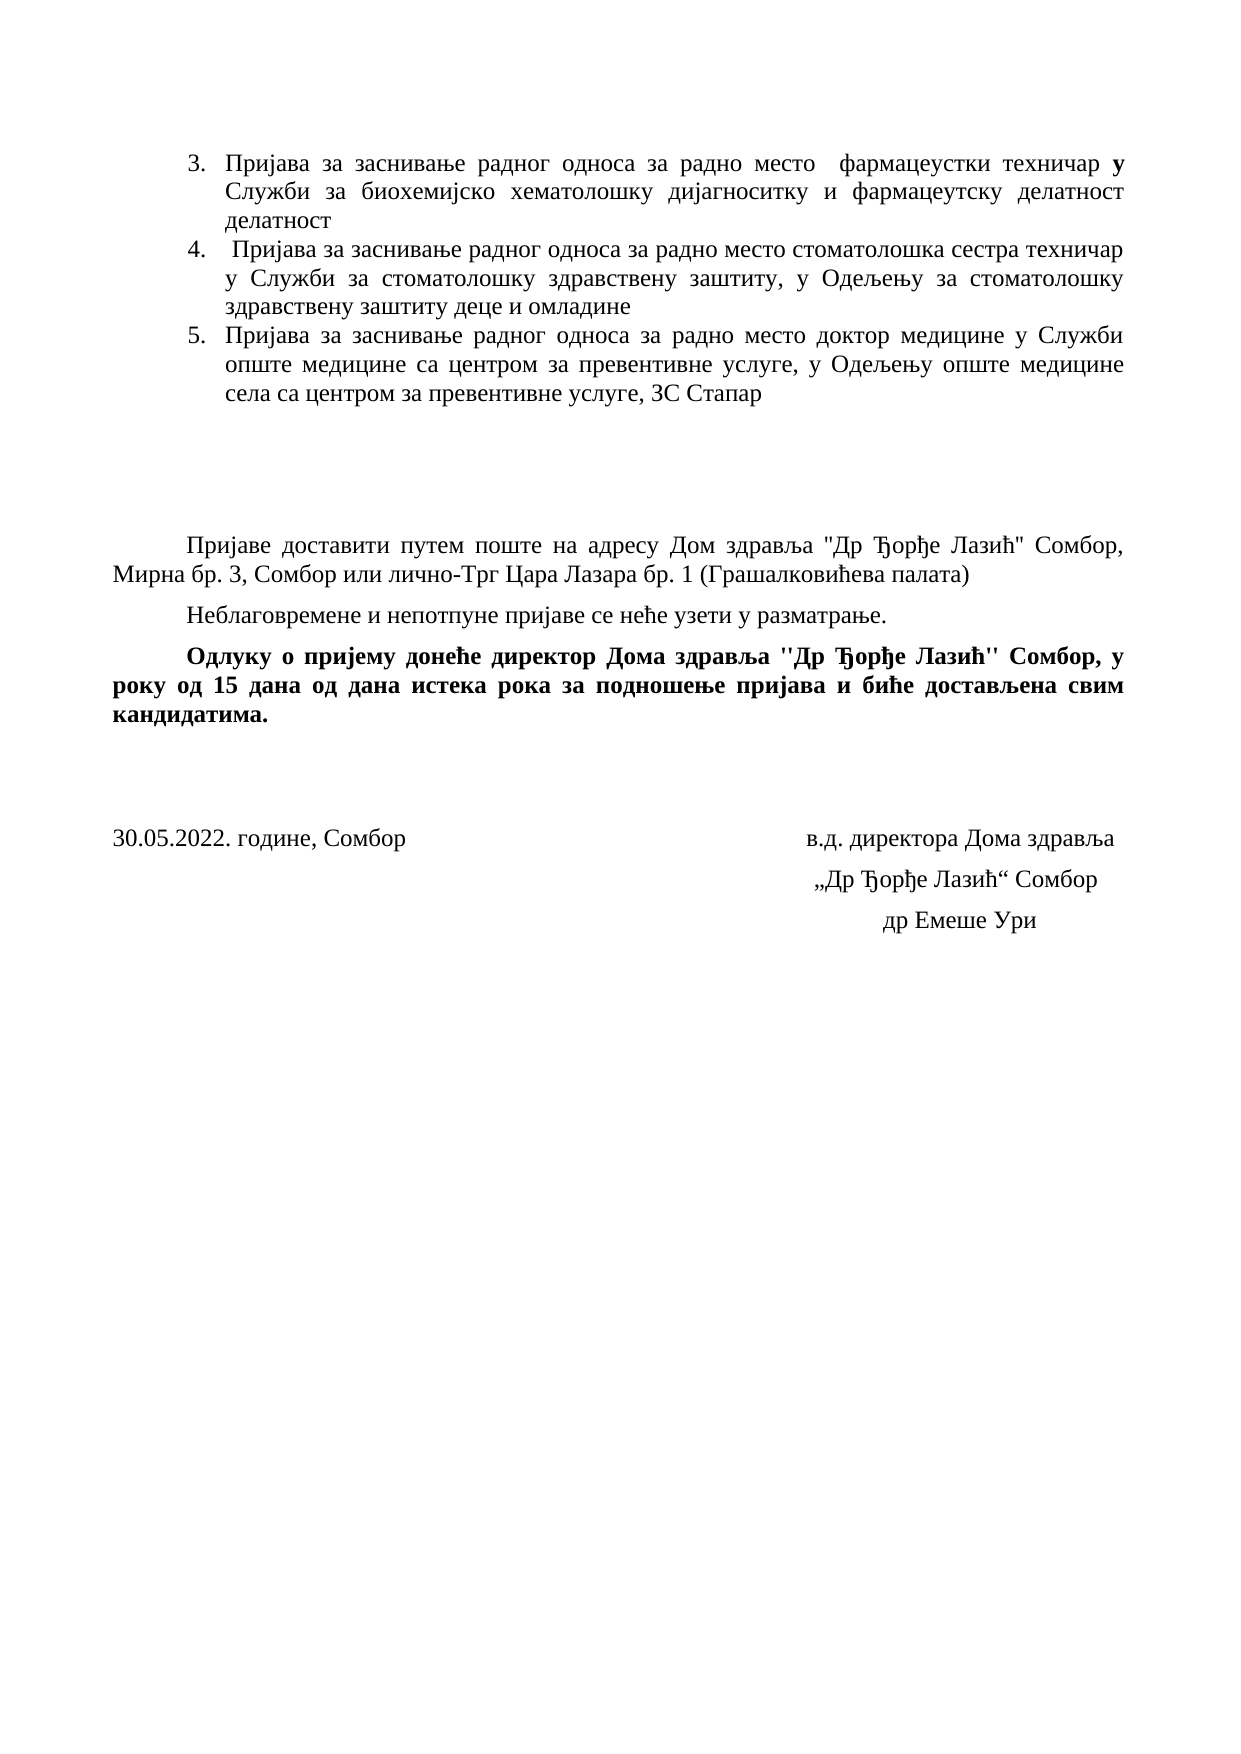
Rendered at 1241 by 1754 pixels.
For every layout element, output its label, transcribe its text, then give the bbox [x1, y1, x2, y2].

text Одлуку о пријему донеће директор Дома здравља ''Др Ђорђе Лазић'' Сомбор, у року од 15 дана од дана истека рока за подношење пријава и биће достављена свим кандидатима. [112, 641, 1125, 728]
text др Емеше Ури [112, 905, 1125, 934]
text Пријаве доставити путем поште на адресу Дом здравља ''Др Ђорђе Лазић'' Сомбор, Мирна бр. 3, Сомбор или лично-Трг Цара Лазара бр. 1 (Грашалковићева палата) [112, 530, 1125, 588]
list Пријава за заснивање радног односа за радно место фармацеустки техничар у Служби за биохемијско хематолошку дијагноситку и фармацеутску делатност делатност [187, 148, 1125, 234]
list Пријава за заснивање радног односа за радно место стоматолошка сестра техничар у Служби за стоматолошку здравствену заштиту, у Одељењу за стоматолошку здравствену заштиту деце и омладине [187, 234, 1125, 320]
list Пријава за заснивање радног односа за радно место доктор медицине у Служби опште медицине са центром за превентивне услуге, у Одељењу опште медицине села са центром за превентивне услуге, ЗС Стапар [187, 320, 1125, 406]
text 30.05.2022. године, Сомбор в.д. директора Дома здравља [112, 823, 1125, 851]
text Неблаговремене и непотпуне пријаве се неће узети у разматрање. [112, 600, 1125, 629]
text „Др Ђорђе Лазић“ Сомбор [112, 864, 1125, 893]
